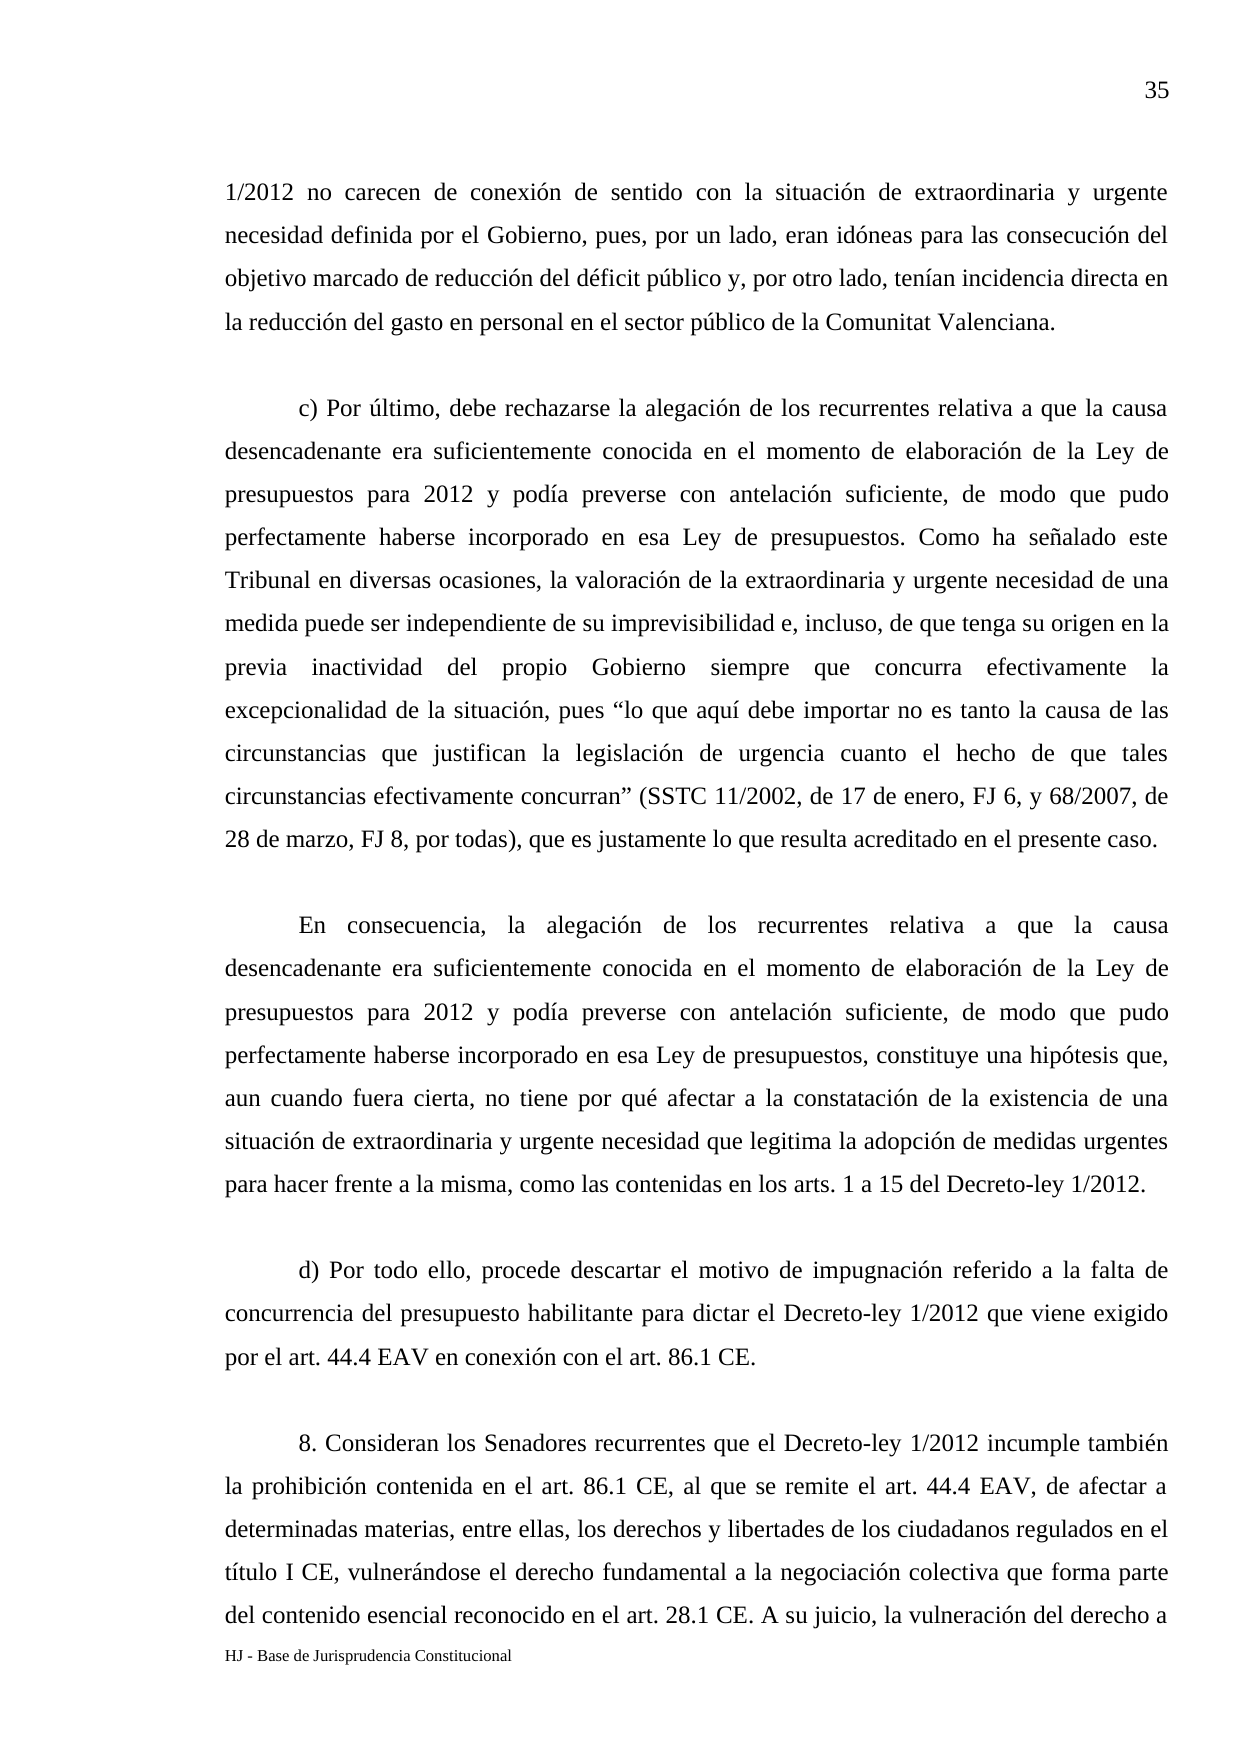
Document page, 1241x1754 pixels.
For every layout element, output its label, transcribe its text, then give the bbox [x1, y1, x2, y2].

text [224, 1428, 1169, 1629]
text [224, 177, 1169, 335]
text c) Por último, debe rechazarse la alegación de los recurrentes relativa a que la causa desencadenante era suficientemente conocida en el momento de elaboración de la Ley de presupuestos para 2012 y podía preverse con antelación suficiente, de modo que pudo perfectamente haberse incorporado en esa Ley de presupuestos. Como ha señalado este Tribunal en diversas ocasiones, la valoración de la extraordinaria y urgente necesidad de una medida puede ser independiente de su imprevisibilidad e, incluso, de que tenga su origen en la previa inactividad del propio Gobierno siempre que concurra efectivamente la excepcionalidad de la situación, pues “lo que aquí debe importar no es tanto la causa de las circunstancias que justifican la legislación de urgencia cuanto el hecho de que tales circunstancias efectivamente concurran” (SSTC 11/2002, de 17 de enero, FJ 6, y 68/2007, de 28 de marzo, FJ 8, por todas), que es justamente lo que resulta acreditado en el presente caso. [224, 393, 1169, 853]
text d) Por todo ello, procede descartar el motivo de impugnación referido a la falta de concurrencia del presupuesto habilitante para dictar el Decreto-ley 1/2012 que viene exigido por el art. 44.4 EAV en conexión con el art. 86.1 CE. [224, 1255, 1169, 1370]
text En consecuencia, la alegación de los recurrentes relativa a que la causa desencadenante era suficientemente conocida en el momento de elaboración de la Ley de presupuestos para 2012 y podía preverse con antelación suficiente, de modo que pudo perfectamente haberse incorporado en esa Ley de presupuestos, constituye una hipótesis que, aun cuando fuera cierta, no tiene por qué afectar a la constatación de la existencia de una situación de extraordinaria y urgente necesidad que legitima la adopción de medidas urgentes para hacer frente a la misma, como las contenidas en los arts. 1 a 15 del Decreto-ley 1/2012. [224, 910, 1169, 1198]
